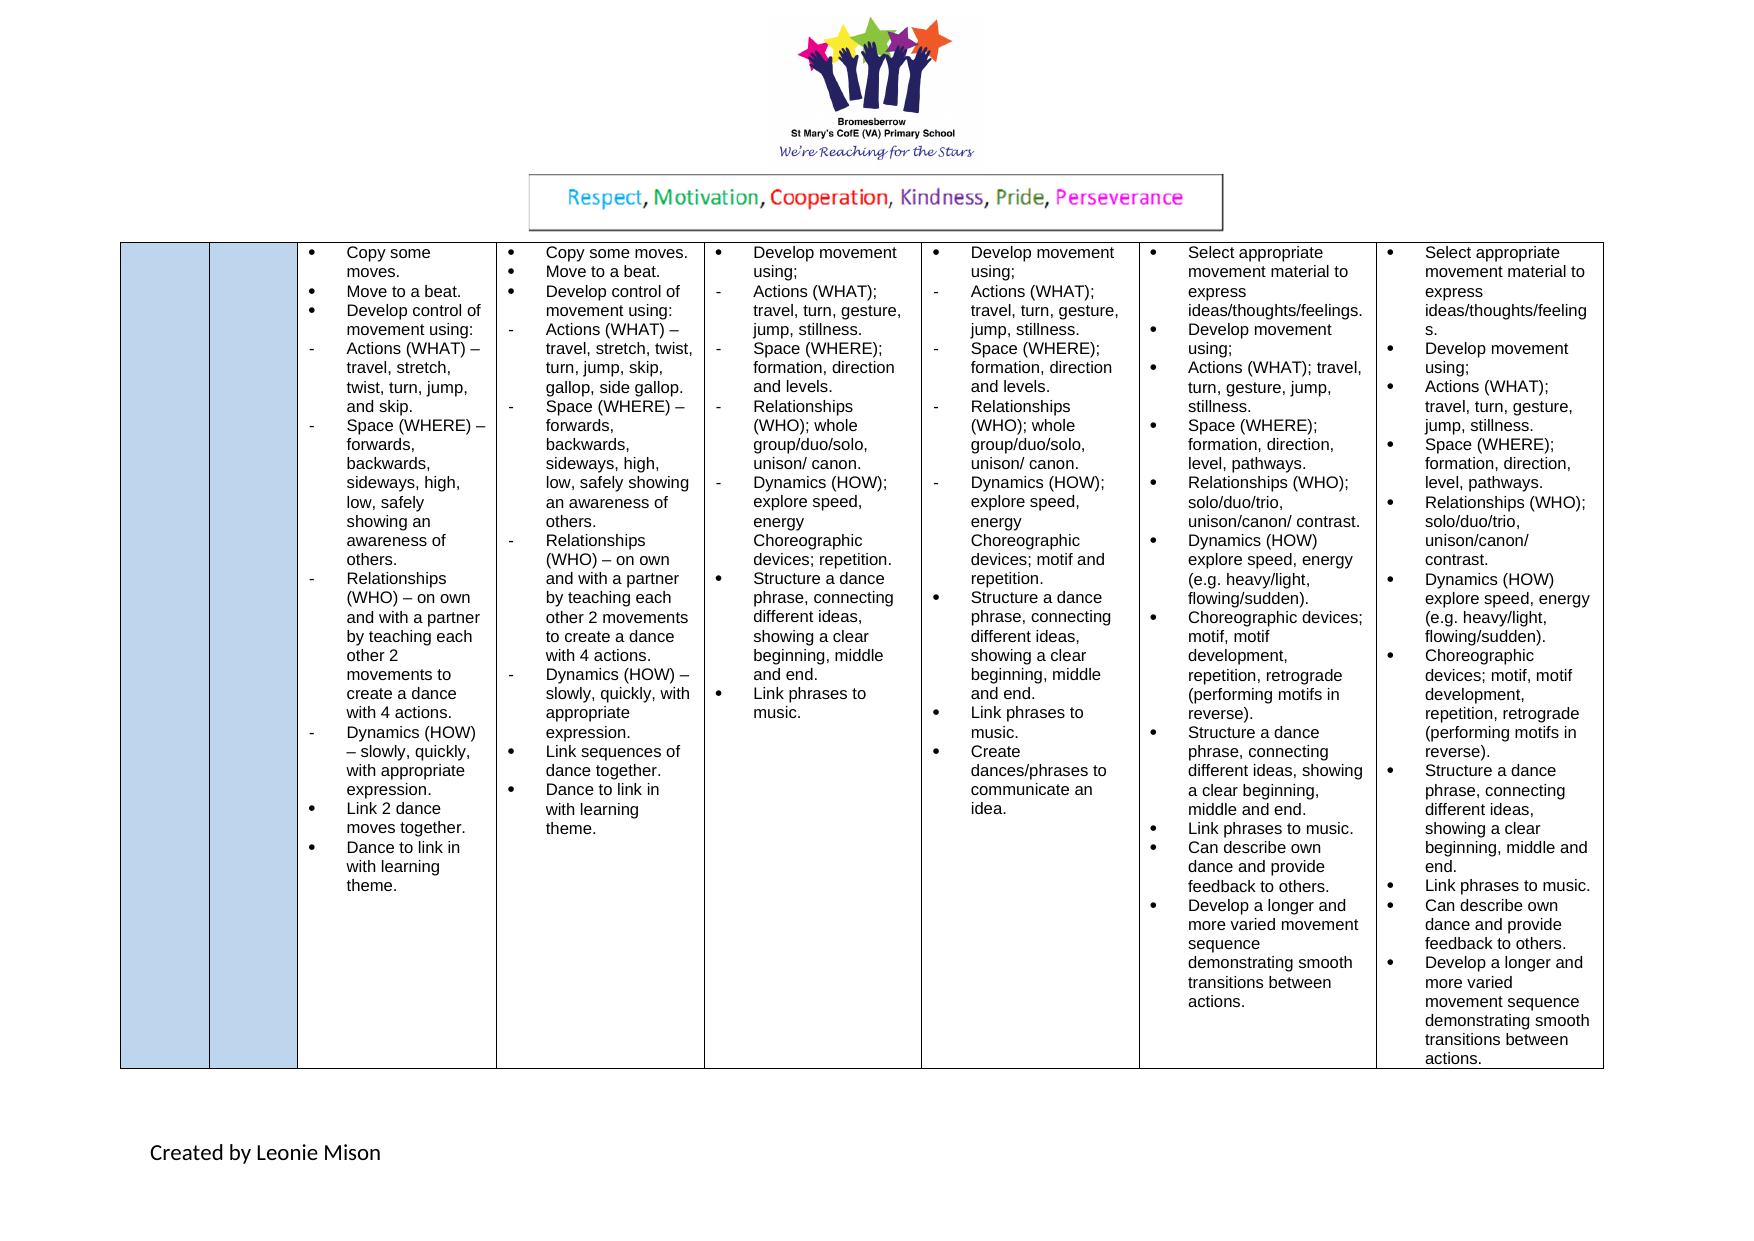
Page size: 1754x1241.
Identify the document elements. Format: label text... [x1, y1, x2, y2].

table_cell Select appropriate movement material to express ideas/thoughts/feelings. Develop movement using; Actions (WHAT); travel, turn, gesture, jump, stillness. Space (WHERE); formation, direction, level, pathways. Relationships (WHO); solo/duo/trio, unison/canon/ contrast. Dynamics (HOW) explore speed, energy (e.g. heavy/light, flowing/sudden). Choreographic devices; motif, motif development, repetition, retrograde (performing motifs in reverse). Structure a dance phrase, connecting different ideas, showing a clear beginning, middle and end. Link phrases to music. Can describe own dance and provide feedback to others. Develop a longer and more varied movement sequence demonstrating smooth transitions between actions. [1377, 243, 1603, 1068]
table_cell Copy some moves. Move to a beat. Develop control of movement using: Actions (WHAT) – travel, stretch, twist, turn, jump, and skip. Space (WHERE) – forwards, backwards, sideways, high, low, safely showing an awareness of others. Relationships (WHO) – on own and with a partner by teaching each other 2 movements to create a dance with 4 actions. Dynamics (HOW) – slowly, quickly, with appropriate expression. Link 2 dance moves together. Dance to link in with learning theme. [298, 243, 496, 1068]
table_cell [210, 243, 297, 1068]
picture [528, 174, 1225, 234]
picture [763, 12, 991, 173]
table_cell Select appropriate movement material to express ideas/thoughts/feelings. Develop movement using; Actions (WHAT); travel, turn, gesture, jump, stillness. Space (WHERE); formation, direction, level, pathways. Relationships (WHO); solo/duo/trio, unison/canon/ contrast. Dynamics (HOW) explore speed, energy (e.g. heavy/light, flowing/sudden). Choreographic devices; motif, motif development, repetition, retrograde (performing motifs in reverse). Structure a dance phrase, connecting different ideas, showing a clear beginning, middle and end. Link phrases to music. Can describe own dance and provide feedback to others. Develop a longer and more varied movement sequence demonstrating smooth transitions between actions. [1140, 243, 1376, 1068]
table_cell [121, 243, 209, 1068]
table_cell Develop movement using; Actions (WHAT); travel, turn, gesture, jump, stillness. Space (WHERE); formation, direction and levels. Relationships (WHO); whole group/duo/solo, unison/ canon. Dynamics (HOW); explore speed, energy Choreographic devices; repetition. Structure a dance phrase, connecting different ideas, showing a clear beginning, middle and end. Link phrases to music. [705, 243, 921, 1068]
table_cell Copy some moves. Move to a beat. Develop control of movement using: Actions (WHAT) – travel, stretch, twist, turn, jump, skip, gallop, side gallop. Space (WHERE) – forwards, backwards, sideways, high, low, safely showing an awareness of others. Relationships (WHO) – on own and with a partner by teaching each other 2 movements to create a dance with 4 actions. Dynamics (HOW) – slowly, quickly, with appropriate expression. Link sequences of dance together. Dance to link in with learning theme. [497, 243, 704, 1068]
table_cell Develop movement using; Actions (WHAT); travel, turn, gesture, jump, stillness. Space (WHERE); formation, direction and levels. Relationships (WHO); whole group/duo/solo, unison/ canon. Dynamics (HOW); explore speed, energy Choreographic devices; motif and repetition. Structure a dance phrase, connecting different ideas, showing a clear beginning, middle and end. Link phrases to music. Create dances/phrases to communicate an idea. [922, 243, 1139, 1068]
